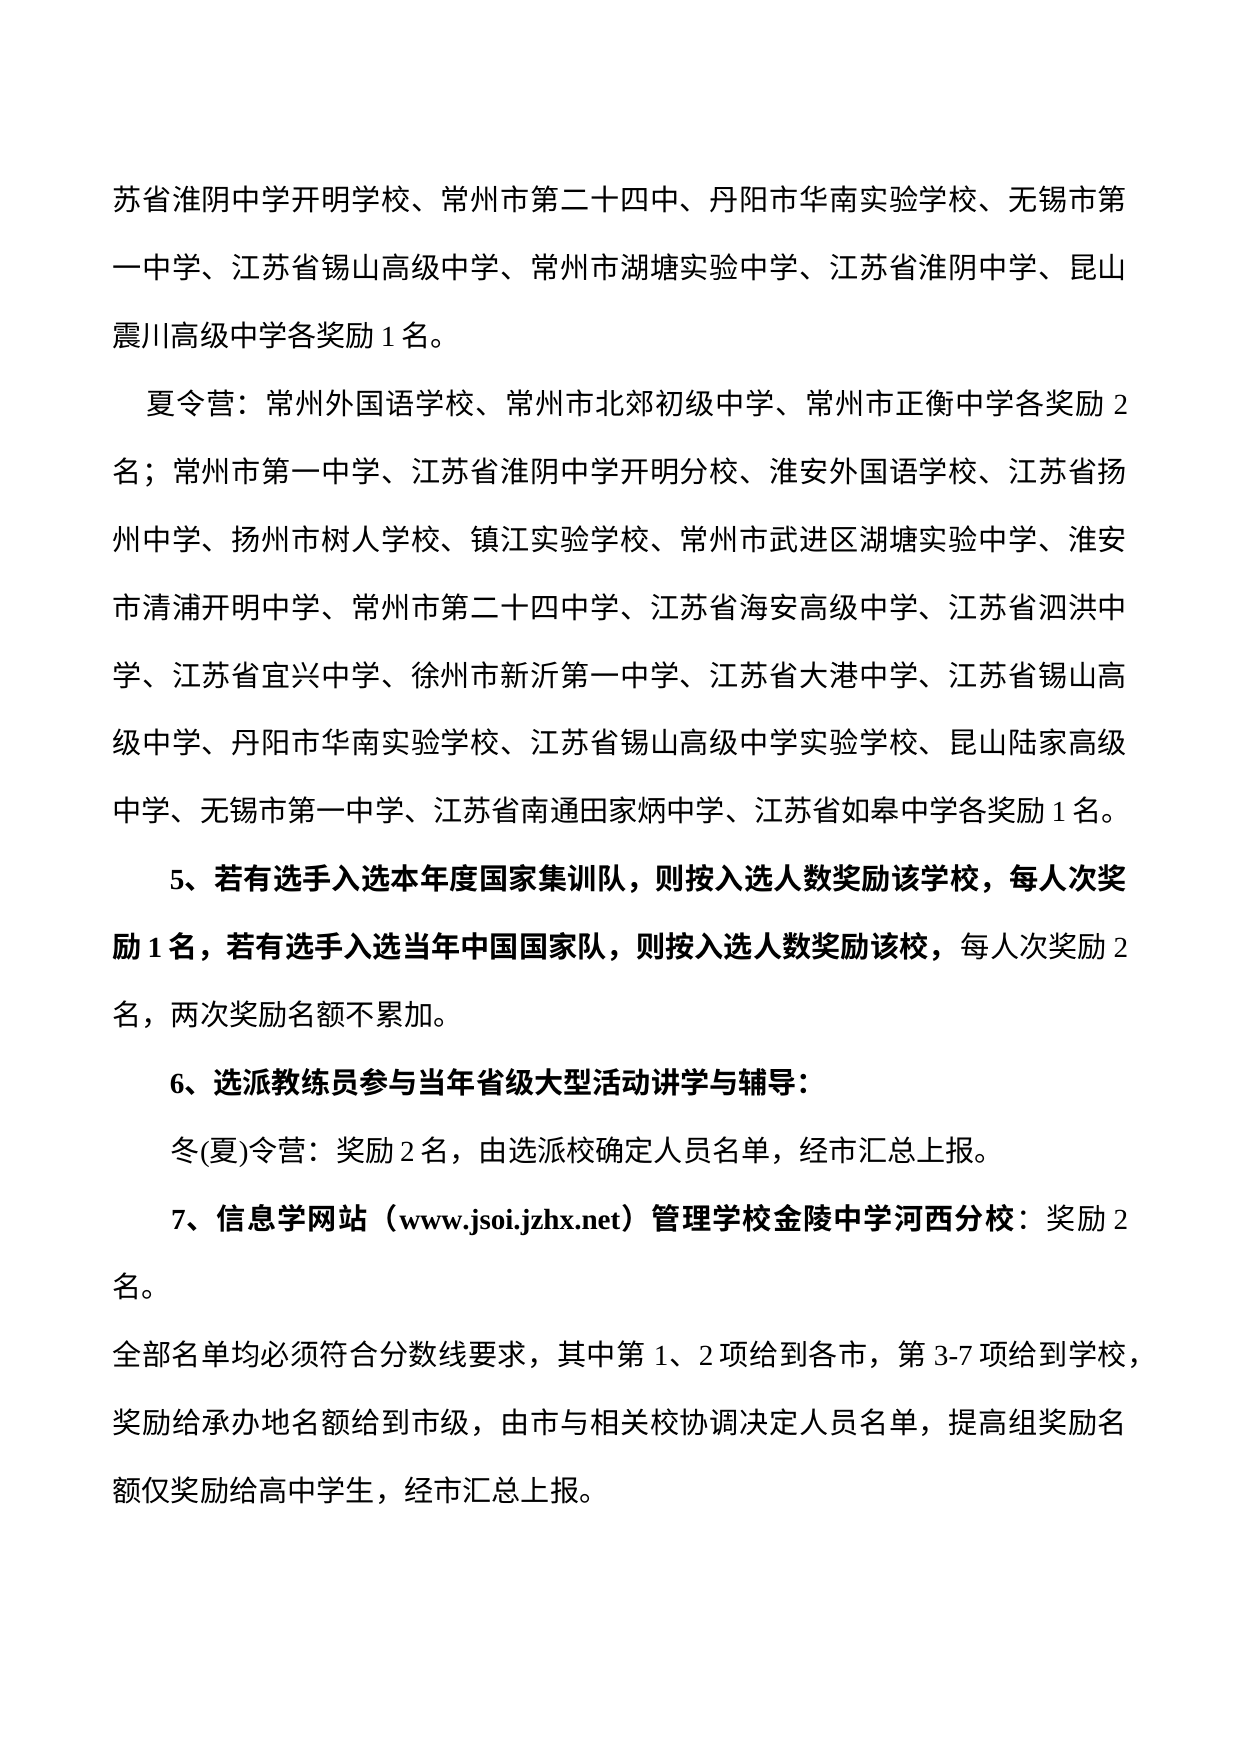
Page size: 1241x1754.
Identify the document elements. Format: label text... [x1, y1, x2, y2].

text 6、选派教练员参与当年省级大型活动讲学与辅导： [112, 1047, 1128, 1115]
text 7、信息学网站（www.jsoi.jzhx.net）管理学校金陵中学河西分校：奖励2名。 [112, 1183, 1128, 1318]
text 冬(夏)令营：奖励2名，由选派校确定人员名单，经市汇总上报。 [112, 1115, 1128, 1183]
text 全部名单均必须符合分数线要求，其中第1、2项给到各市，第3-7项给到学校，奖励给承办地名额给到市级，由市与相关校协调决定人员名单，提高组奖励名额仅奖励给高中学生，经市汇总上报。 [112, 1318, 1128, 1522]
text 5、若有选手入选本年度国家集训队，则按入选人数奖励该学校，每人次奖励1名，若有选手入选当年中国国家队，则按入选人数奖励该校，每人次奖励2名，两次奖励名额不累加。 [112, 843, 1128, 1047]
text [112, 164, 1128, 368]
text 夏令营：常州外国语学校、常州市北郊初级中学、常州市正衡中学各奖励2名；常州市第一中学、江苏省淮阴中学开明分校、淮安外国语学校、江苏省扬州中学、扬州市树人学校、镇江实验学校、常州市武进区湖塘实验中学、淮安市清浦开明中学、常州市第二十四中学、江苏省海安高级中学、江苏省泗洪中学、江苏省宜兴中学、徐州市新沂第一中学、江苏省大港中学、江苏省锡山高级中学、丹阳市华南实验学校、江苏省锡山高级中学实验学校、昆山陆家高级中学、无锡市第一中学、江苏省南通田家炳中学、江苏省如皋中学各奖励1名。 [112, 368, 1128, 843]
